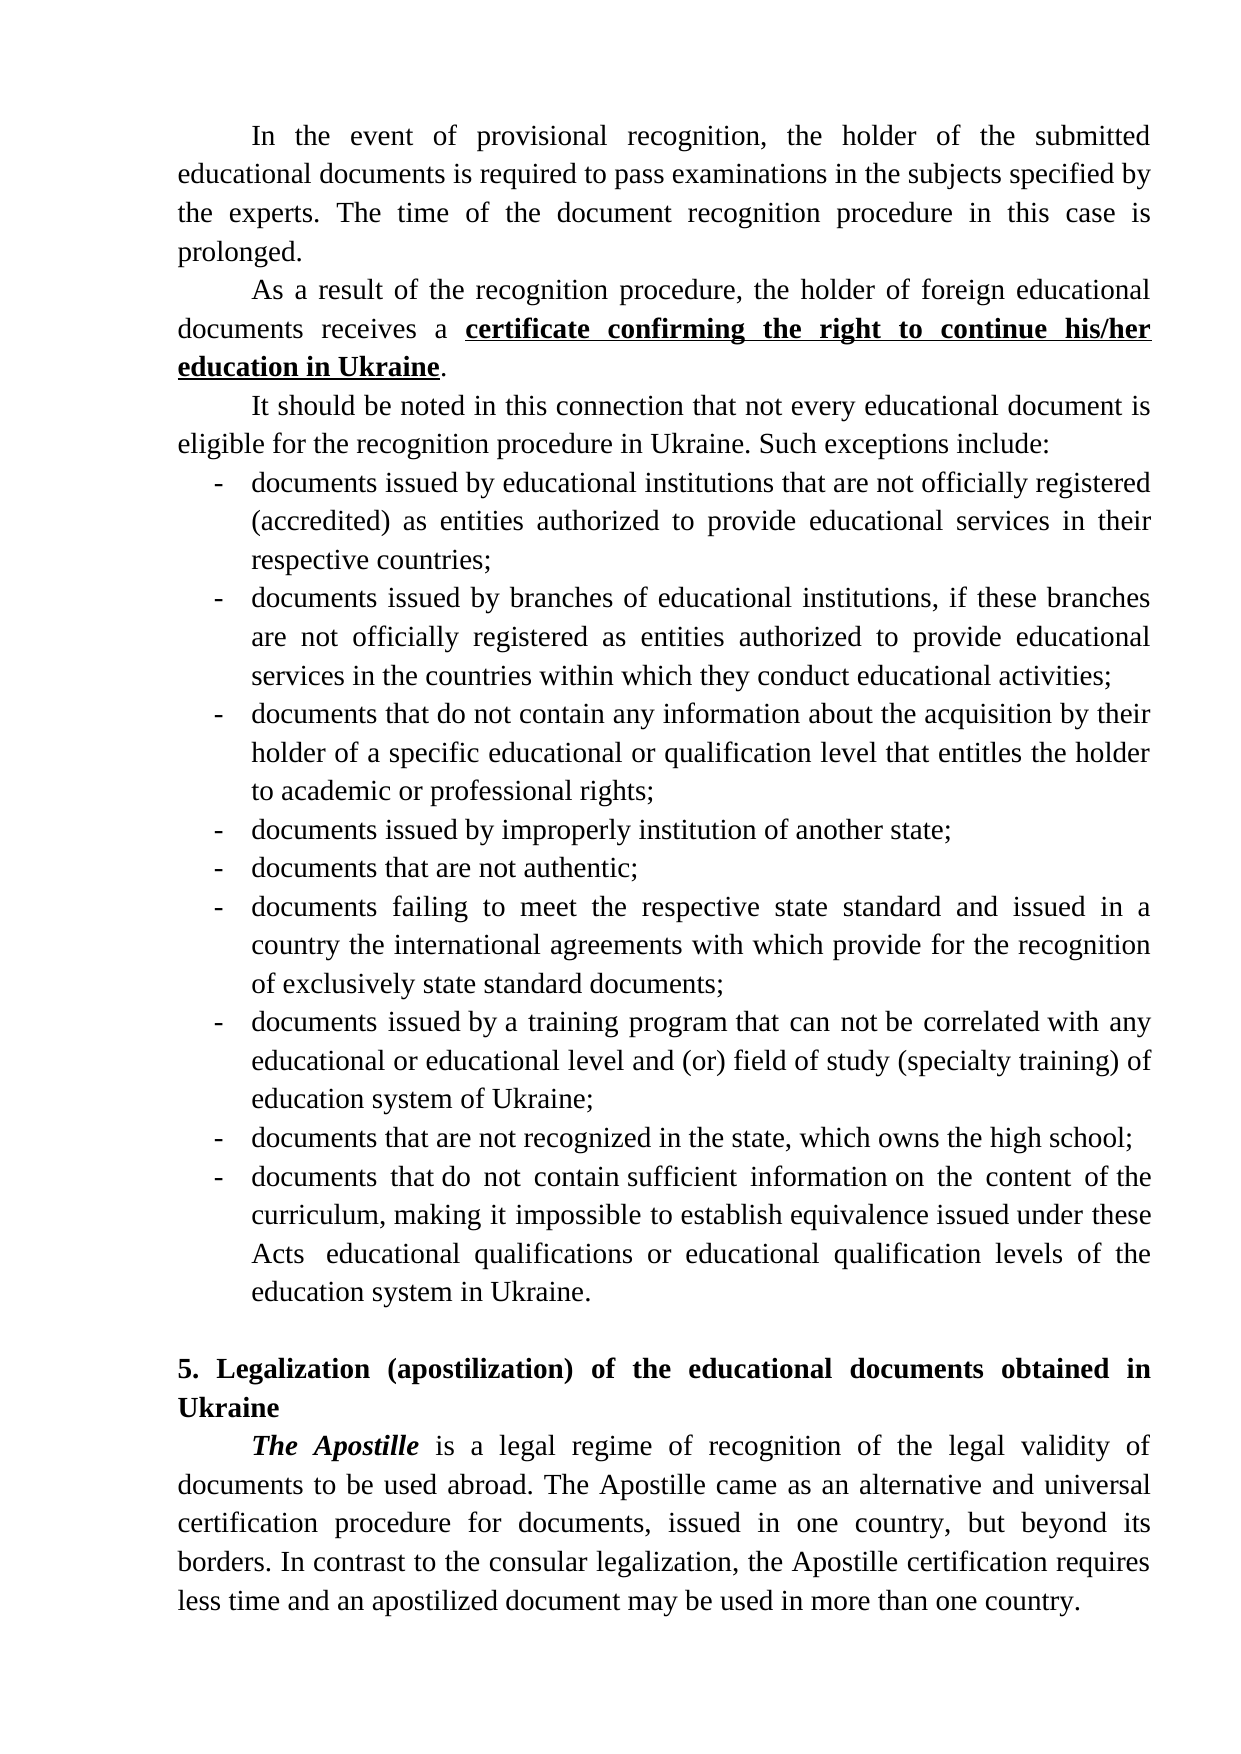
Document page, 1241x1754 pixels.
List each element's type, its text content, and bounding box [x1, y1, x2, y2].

list documents that do not contain any information about the acquisition by their holder of a specific educational or qualification level that entitles the holder to academic or professional rights; [213, 696, 1152, 807]
text The Apostille is a legal regime of recognition of the legal validity of documents to be used abroad. The Apostille came as an alternative and universal certification procedure for documents, issued in one country, but beyond its borders. In contrast to the consular legalization, the Apostille certification requires less time and an apostilized document may be used in more than one country. [177, 1428, 1152, 1616]
list documents issued by branches of educational institutions, if these branches are not officially registered as entities authorized to provide educational services in the countries within which they conduct educational activities; [213, 581, 1152, 691]
text 5. Legalization (apostilization) of the educational documents obtained in Ukraine [177, 1351, 1152, 1423]
text It should be noted in this connection that not every educational document is eligible for the recognition procedure in Ukraine. Such exceptions include: [177, 388, 1152, 460]
list documents that do not contain sufficient information on the content of the curriculum, making it impossible to establish equivalence issued under these Acts educational qualifications or educational qualification levels of the education system in Ukraine. [213, 1159, 1152, 1308]
list documents issued by educational institutions that are not officially registered (accredited) as entities authorized to provide educational services in their respective countries; [213, 465, 1152, 576]
list documents failing to meet the respective state standard and issued in a country the international agreements with which provide for the recognition of exclusively state standard documents; [213, 889, 1152, 999]
list documents issued by improperly institution of another state; [213, 812, 1152, 845]
list documents that are not authentic; [213, 850, 1152, 884]
text As a result of the recognition procedure, the holder of foreign educational documents receives a certificate confirming the right to continue his/her education in Ukraine. [177, 272, 1152, 383]
list documents issued by a training program that can not be correlated with any educational or educational level and (or) field of study (specialty training) of education system of Ukraine; [213, 1004, 1152, 1115]
list documents that are not recognized in the state, which owns the high school; [213, 1120, 1152, 1154]
text In the event of provisional recognition, the holder of the submitted educational documents is required to pass examinations in the subjects specified by the experts. The time of the document recognition procedure in this case is prolonged. [177, 118, 1152, 267]
